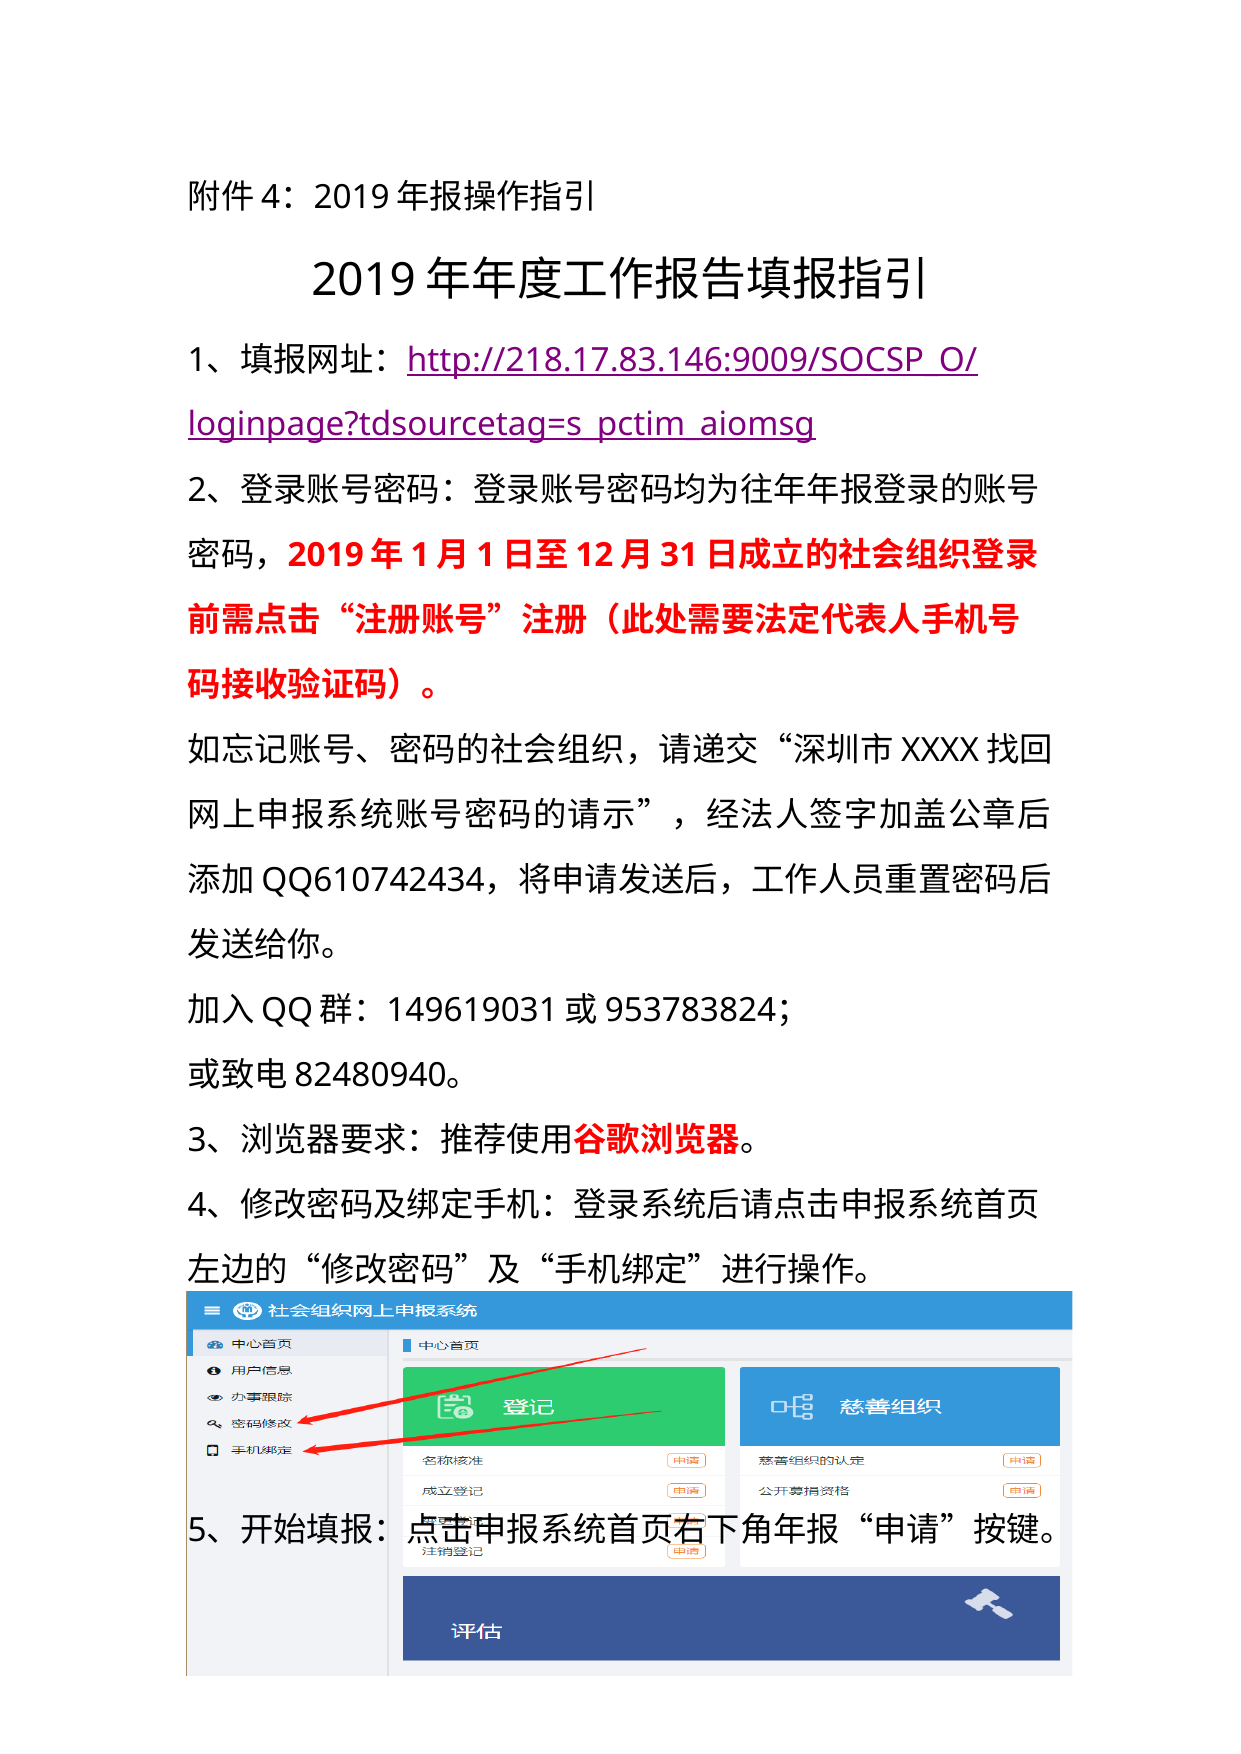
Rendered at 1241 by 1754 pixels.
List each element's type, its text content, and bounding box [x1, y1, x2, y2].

list 5、开始填报：点击申报系统首页右下角年报“申请”按键。 [187, 1494, 1053, 1559]
list 4、修改密码及绑定手机：登录系统后请点击申报系统首页左边的“修改密码”及“手机绑定”进行操作。 [187, 1169, 1053, 1299]
list 3、浏览器要求：推荐使用谷歌浏览器。 [187, 1104, 1053, 1169]
text 2019年年度工作报告填报指引 [187, 227, 1053, 324]
list 加入QQ群：149619031或953783824； [187, 974, 1053, 1039]
list 2、登录账号密码：登录账号密码均为往年年报登录的账号密码，2019年1月1日至12月31日成立的社会组织登录前需点击“注册账号”注册（此处需要法定代表人手机号码接收验证码）。 [187, 454, 1053, 714]
text 附件4：2019年报操作指引 [187, 162, 1053, 227]
text 如忘记账号、密码的社会组织，请递交“深圳市XXXX找回网上申报系统账号密码的请示”，经法人签字加盖公章后添加QQ610742434，将申请发送后，工作人员重置密码后发送给你。 [187, 714, 1053, 974]
list 或致电82480940。 [187, 1039, 1053, 1104]
picture [186, 1291, 1073, 1676]
list 填报网址：http://218.17.83.146:9009/SOCSP_O/loginpage?tdsourcetag=s_pctim_aiomsg [187, 324, 1053, 454]
